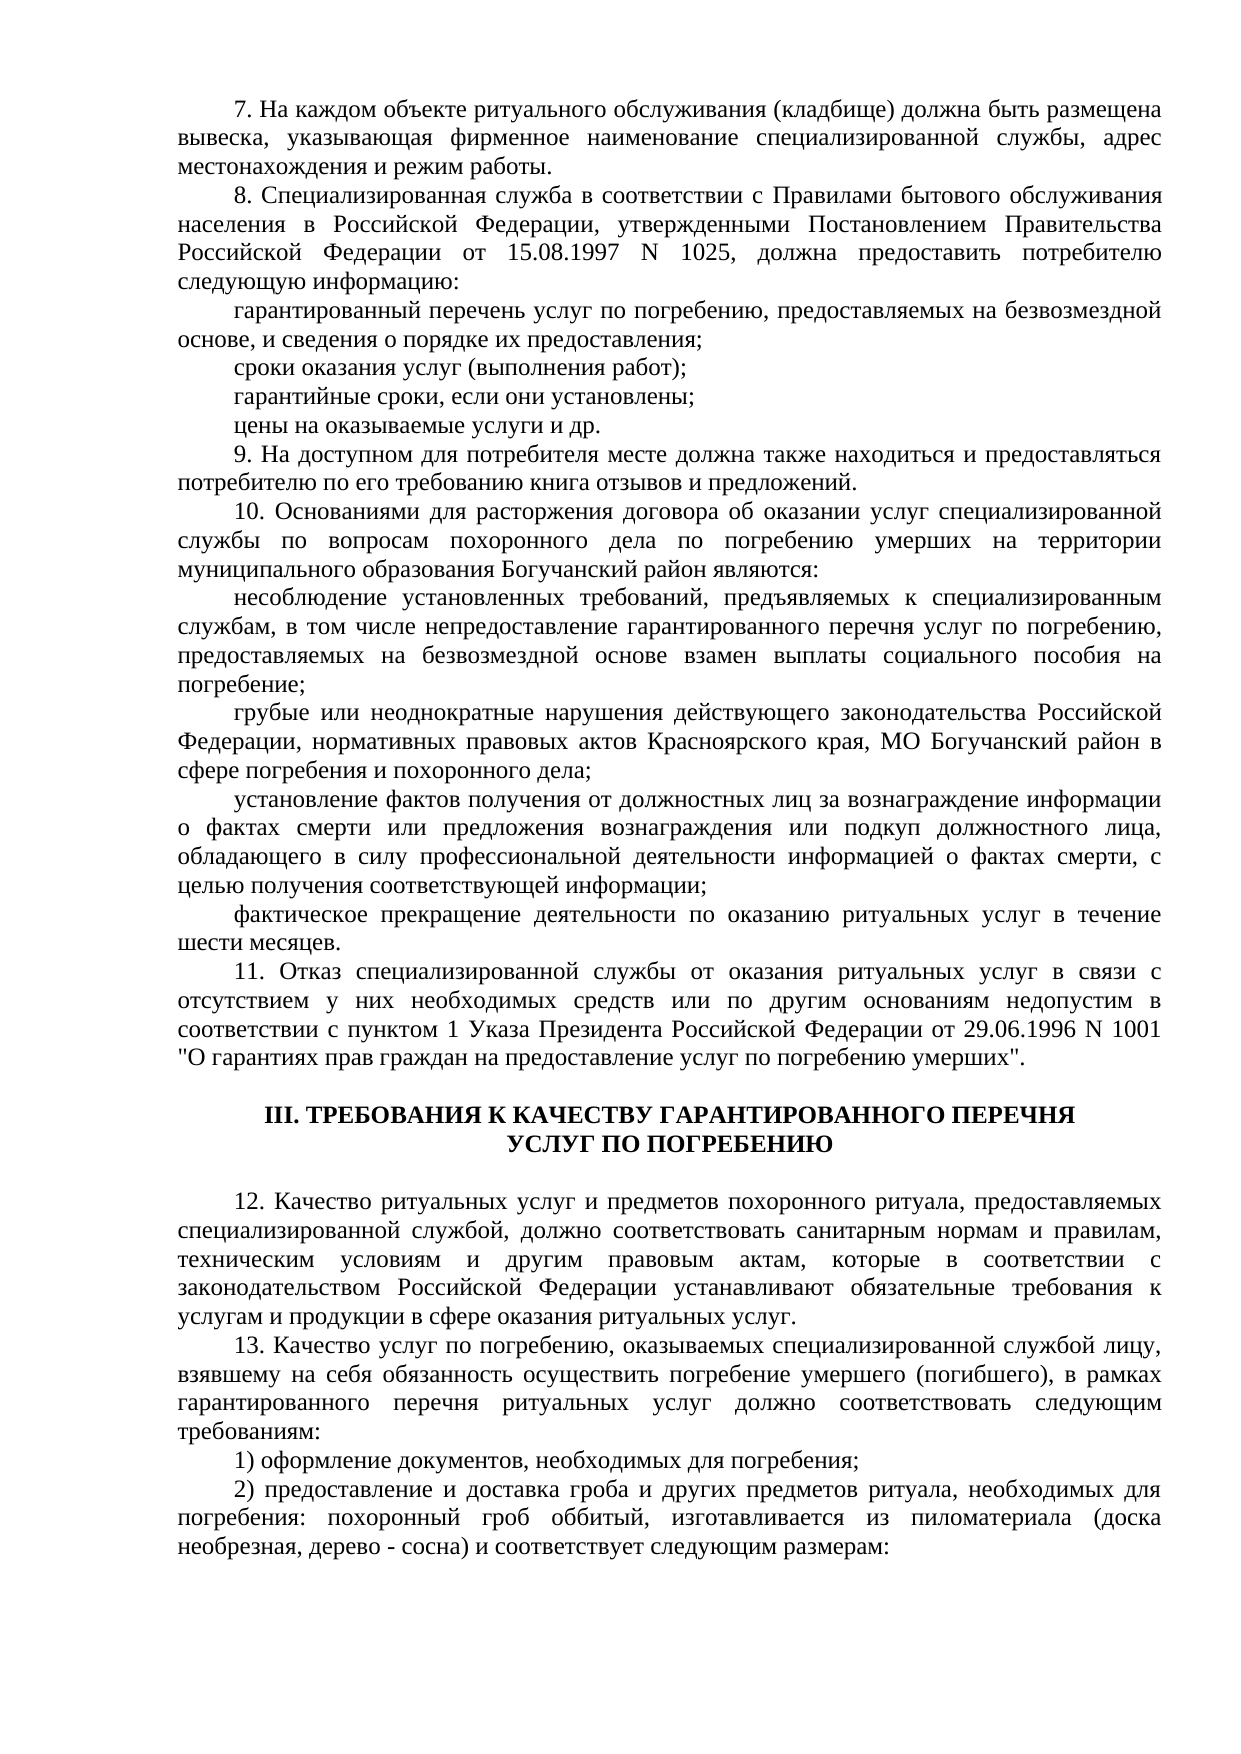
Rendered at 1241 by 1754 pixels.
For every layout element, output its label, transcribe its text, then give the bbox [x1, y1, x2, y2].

text грубые или неоднократные нарушения действующего законодательства Российской Федерации, нормативных правовых актов Красноярского края, МО Богучанский район в сфере погребения и похоронного дела; [177, 697, 1162, 784]
title УСЛУГ ПО ПОГРЕБЕНИЮ [177, 1129, 1162, 1157]
title III. ТРЕБОВАНИЯ К КАЧЕСТВУ ГАРАНТИРОВАННОГО ПЕРЕЧНЯ [177, 1100, 1162, 1129]
text 9. На доступном для потребителя месте должна также находиться и предоставляться потребителю по его требованию книга отзывов и предложений. [177, 439, 1162, 496]
text 12. Качество ритуальных услуг и предметов похоронного ритуала, предоставляемых специализированной службой, должно соответствовать санитарным нормам и правилам, техническим условиям и другим правовым актам, которые в соответствии с законодательством Российской Федерации устанавливают обязательные требования к услугам и продукции в сфере оказания ритуальных услуг. [177, 1186, 1162, 1330]
text установление фактов получения от должностных лиц за вознаграждение информации о фактах смерти или предложения вознаграждения или подкуп должностного лица, обладающего в силу профессиональной деятельности информацией о фактах смерти, с целью получения соответствующей информации; [177, 784, 1162, 899]
text несоблюдение установленных требований, предъявляемых к специализированным службам, в том числе непредоставление гарантированного перечня услуг по погребению, предоставляемых на безвозмездной основе взамен выплаты социального пособия на погребение; [177, 582, 1162, 697]
text 11. Отказ специализированной службы от оказания ритуальных услуг в связи с отсутствием у них необходимых средств или по другим основаниям недопустим в соответствии с пунктом 1 Указа Президента Российской Федерации от 29.06.1996 N 1001 "О гарантиях прав граждан на предоставление услуг по погребению умерших". [177, 956, 1162, 1071]
text 1) оформление документов, необходимых для погребения; [177, 1445, 1162, 1474]
text гарантийные сроки, если они установлены; [177, 381, 1162, 410]
text сроки оказания услуг (выполнения работ); [177, 352, 1162, 381]
text 13. Качество услуг по погребению, оказываемых специализированной службой лицу, взявшему на себя обязанность осуществить погребение умершего (погибшего), в рамках гарантированного перечня ритуальных услуг должно соответствовать следующим требованиям: [177, 1330, 1162, 1445]
text 7. На каждом объекте ритуального обслуживания (кладбище) должна быть размещена вывеска, указывающая фирменное наименование специализированной службы, адрес местонахождения и режим работы. [177, 94, 1162, 180]
text 2) предоставление и доставка гроба и других предметов ритуала, необходимых для погребения: похоронный гроб оббитый, изготавливается из пиломатериала (доска необрезная, дерево - сосна) и соответствует следующим размерам: [177, 1474, 1162, 1560]
text гарантированный перечень услуг по погребению, предоставляемых на безвозмездной основе, и сведения о порядке их предоставления; [177, 295, 1162, 352]
text фактическое прекращение деятельности по оказанию ритуальных услуг в течение шести месяцев. [177, 899, 1162, 956]
text 10. Основаниями для расторжения договора об оказании услуг специализированной службы по вопросам похоронного дела по погребению умерших на территории муниципального образования Богучанский район являются: [177, 496, 1162, 582]
text цены на оказываемые услуги и др. [177, 410, 1162, 439]
text 8. Специализированная служба в соответствии с Правилами бытового обслуживания населения в Российской Федерации, утвержденными Постановлением Правительства Российской Федерации от 15.08.1997 N 1025, должна предоставить потребителю следующую информацию: [177, 180, 1162, 295]
